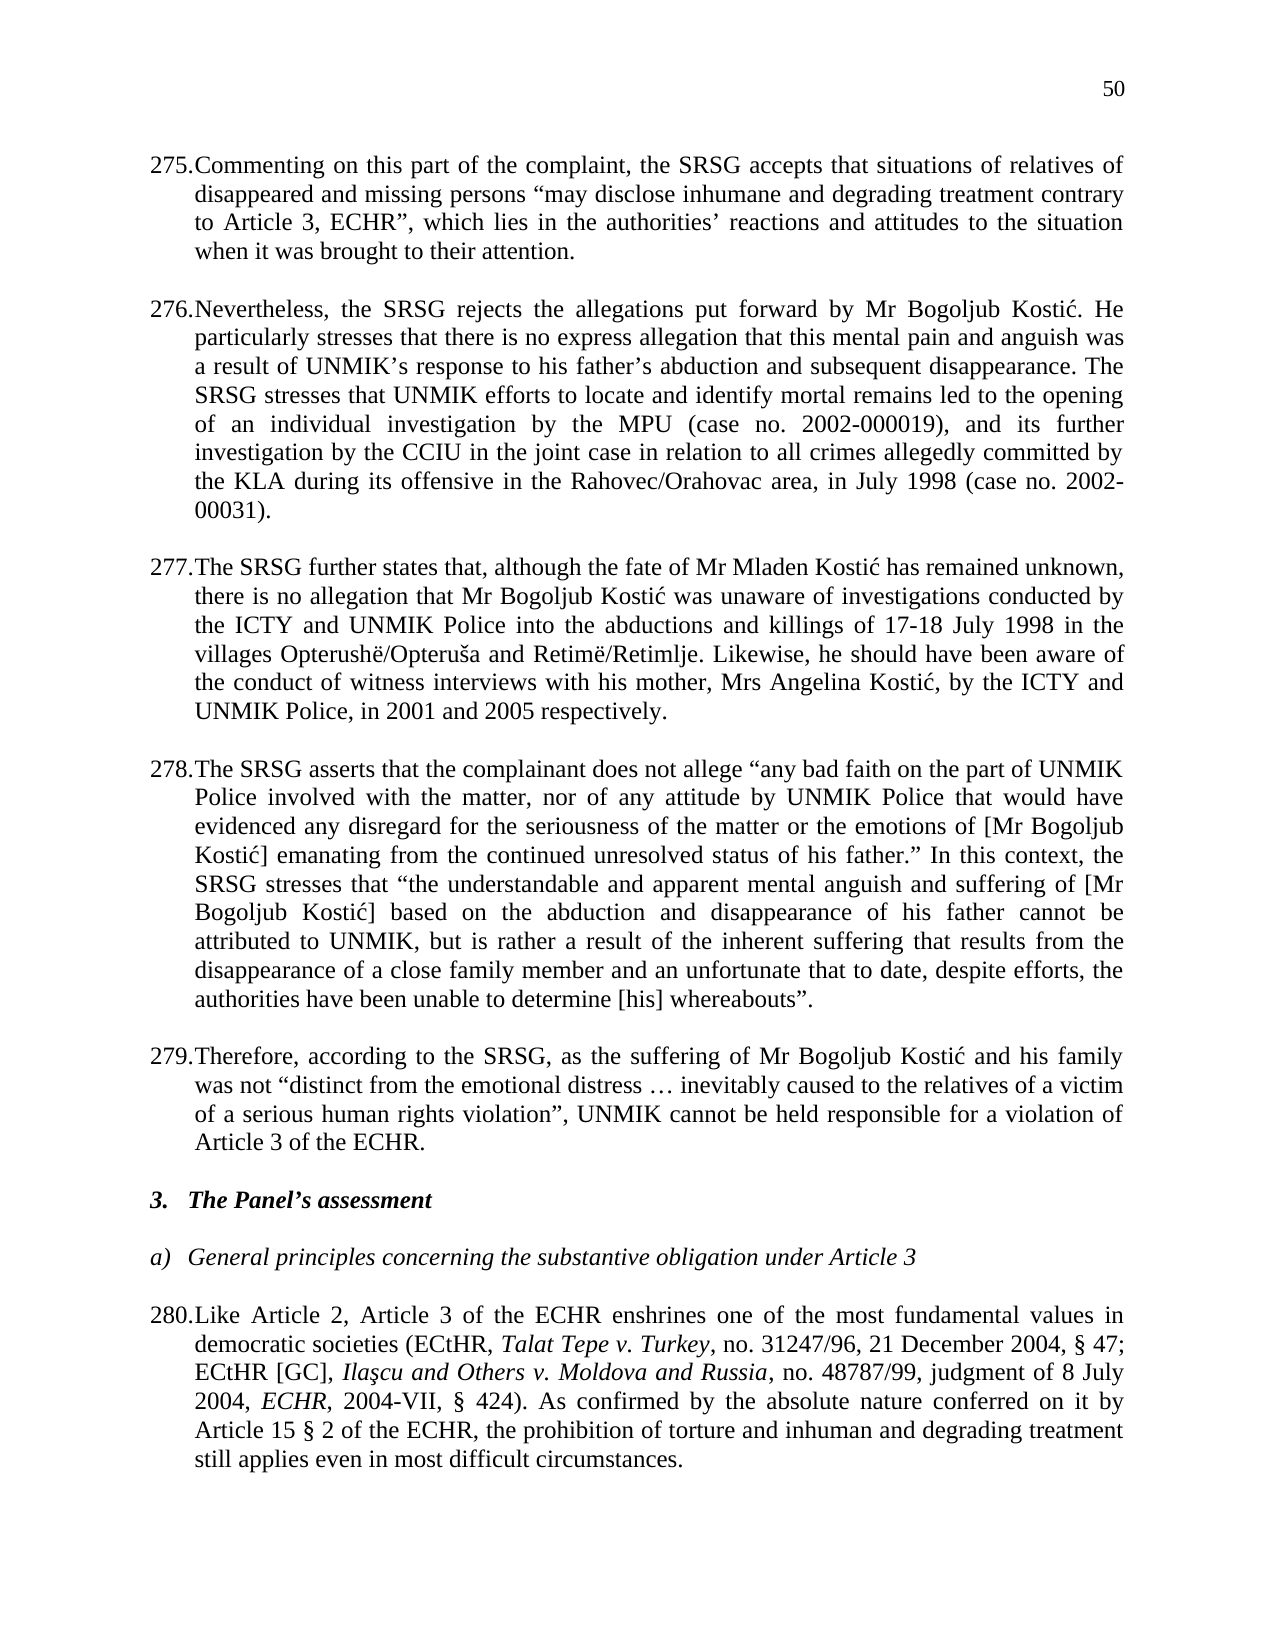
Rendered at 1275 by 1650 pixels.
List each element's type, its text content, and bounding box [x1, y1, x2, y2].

list The SRSG further states that, although the fate of Mr Mladen Kostić has remained unknown, there is no allegation that Mr Bogoljub Kostić was unaware of investigations conducted by the ICTY and UNMIK Police into the abductions and killings of 17-18 July 1998 in the villages Opterushё/Opteruša and Retimё/Retimlje. Likewise, he should have been aware of the conduct of witness interviews with his mother, Mrs Angelina Kostić, by the ICTY and UNMIK Police, in 2001 and 2005 respectively. [150, 552, 1125, 725]
list The SRSG asserts that the complainant does not allege “any bad faith on the part of UNMIK Police involved with the matter, nor of any attitude by UNMIK Police that would have evidenced any disregard for the seriousness of the matter or the emotions of [Mr Bogoljub Kostić] emanating from the continued unresolved status of his father.” In this context, the SRSG stresses that “the understandable and apparent mental anguish and suffering of [Mr Bogoljub Kostić] based on the abduction and disappearance of his father cannot be attributed to UNMIK, but is rather a result of the inherent suffering that results from the disappearance of a close family member and an unfortunate that to date, despite efforts, the authorities have been unable to determine [his] whereabouts”. [150, 754, 1125, 1012]
list Nevertheless, the SRSG rejects the allegations put forward by Mr Bogoljub Kostić. He particularly stresses that there is no express allegation that this mental pain and anguish was a result of UNMIK’s response to his father’s abduction and subsequent disappearance. The SRSG stresses that UNMIK efforts to locate and identify mortal remains led to the opening of an individual investigation by the MPU (case no. 2002-000019), and its further investigation by the CCIU in the joint case in relation to all crimes allegedly committed by the KLA during its offensive in the Rahovec/Orahovac area, in July 1998 (case no. 2002-00031). [150, 294, 1125, 524]
list Commenting on this part of the complaint, the SRSG accepts that situations of relatives of disappeared and missing persons “may disclose inhumane and degrading treatment contrary to Article 3, ECHR”, which lies in the authorities’ reactions and attitudes to the situation when it was brought to their attention. [150, 150, 1125, 265]
list Like Article 2, Article 3 of the ECHR enshrines one of the most fundamental values in democratic societies (ECtHR, Talat Tepe v. Turkey, no. 31247/96, 21 December 2004, § 47; ECtHR [GC], Ilaşcu and Others v. Moldova and Russia, no. 48787/99, judgment of 8 July 2004, ECHR, 2004-VII, § 424). As confirmed by the absolute nature conferred on it by Article 15 § 2 of the ECHR, the prohibition of torture and inhuman and degrading treatment still applies even in most difficult circumstances. [150, 1300, 1125, 1472]
list Therefore, according to the SRSG, as the suffering of Mr Bogoljub Kostić and his family was not “distinct from the emotional distress … inevitably caused to the relatives of a victim of a serious human rights violation”, UNMIK cannot be held responsible for a violation of Article 3 of the ECHR. [150, 1041, 1125, 1156]
subtitle General principles concerning the substantive obligation under Article 3 [150, 1242, 1125, 1271]
subtitle The Panel’s assessment [150, 1185, 1125, 1214]
